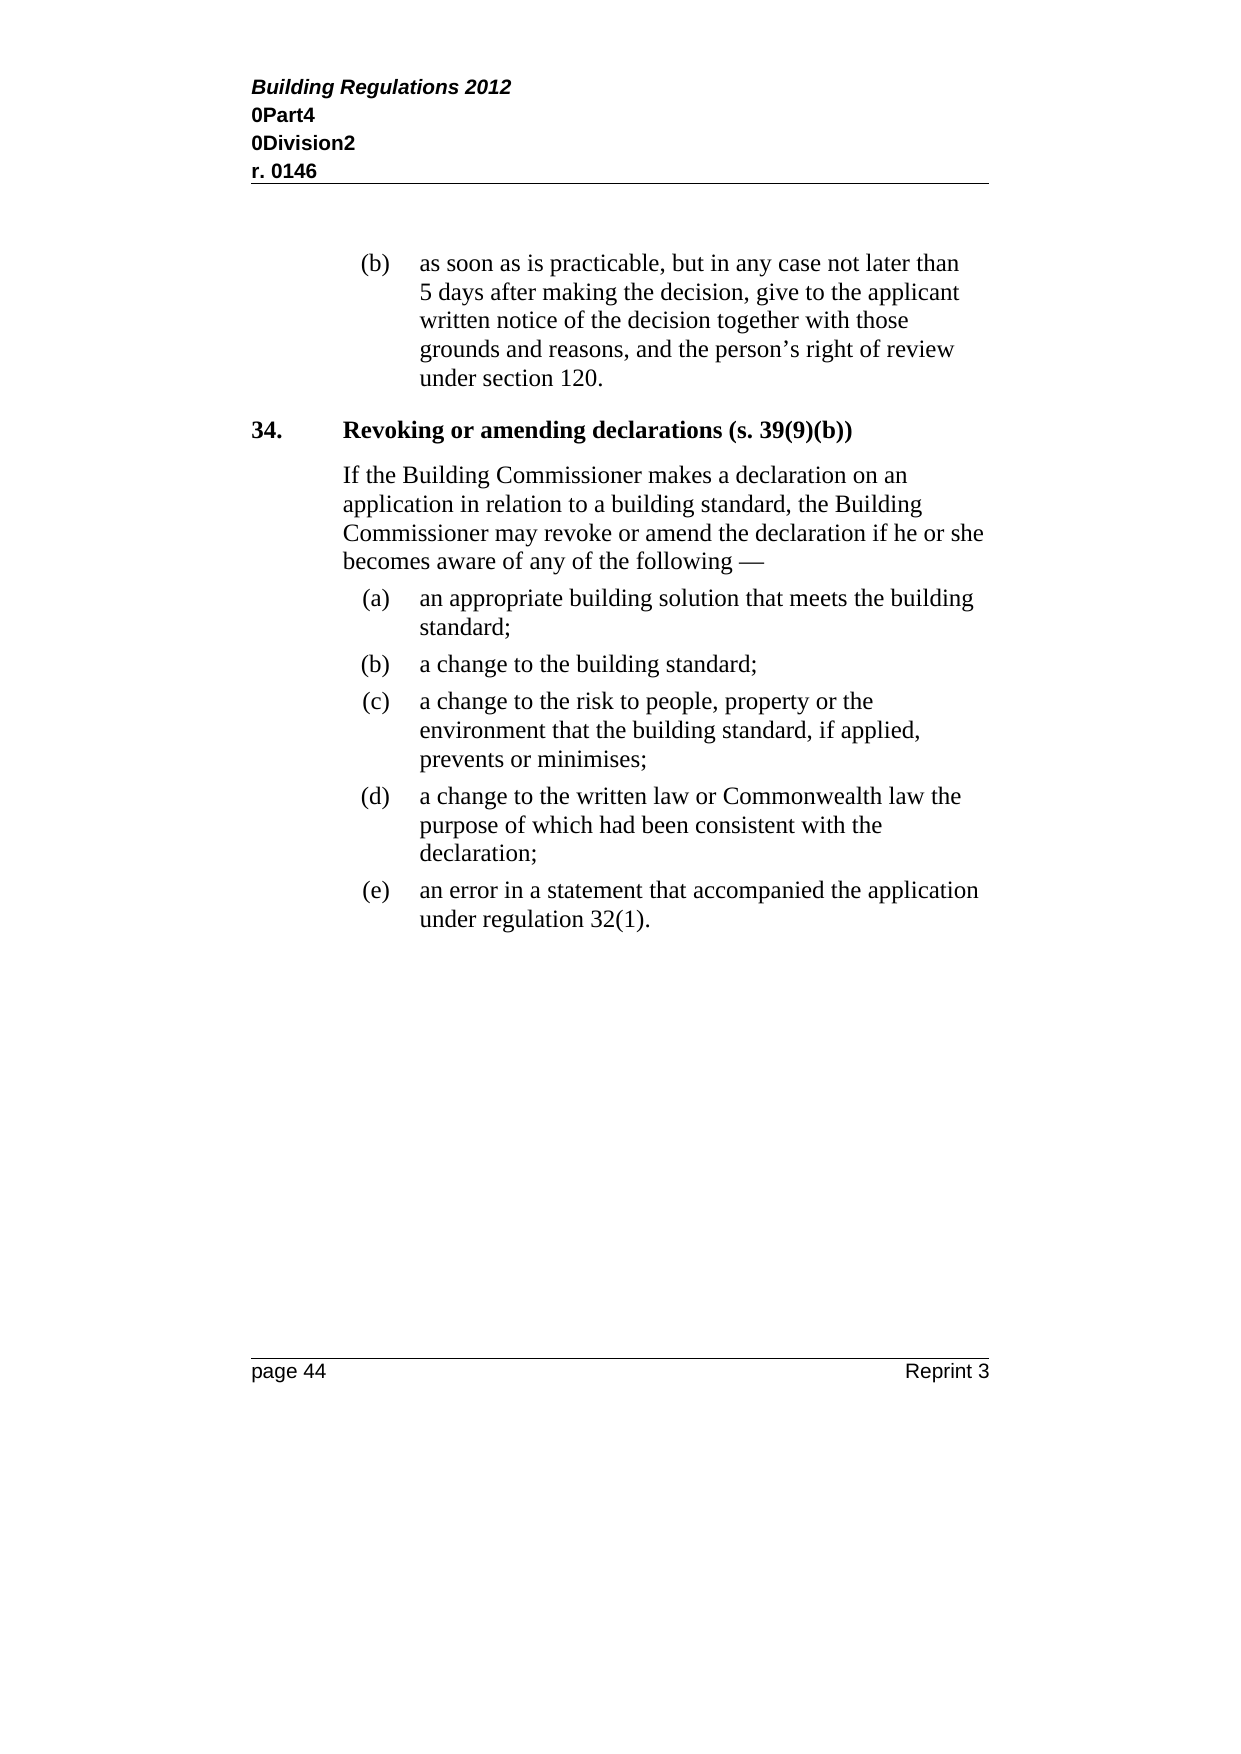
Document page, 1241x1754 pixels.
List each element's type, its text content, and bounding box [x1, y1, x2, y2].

text (b) as soon as is practicable, but in any case not later than 5 days after making the decision, give to the applicant written notice of the decision together with those grounds and reasons, and the person’s right of review under section 120. [251, 248, 989, 392]
text (d) a change to the written law or Commonwealth law the purpose of which had been consistent with the declaration; [251, 781, 989, 867]
text (a) an appropriate building solution that meets the building standard; [251, 583, 989, 641]
text If the Building Commissioner makes a declaration on an application in relation to a building standard, the Building Commissioner may revoke or amend the declaration if he or she becomes aware of any of the following — [251, 460, 989, 575]
text (c) a change to the risk to people, property or the environment that the building standard, if applied, prevents or minimises; [251, 686, 989, 773]
text (b) a change to the building standard; [251, 649, 989, 678]
text (e) an error in a statement that accompanied the application under regulation 32(1). [251, 876, 989, 933]
subtitle 34. Revoking or amending declarations (s. 39(9)(b)) [251, 415, 989, 443]
